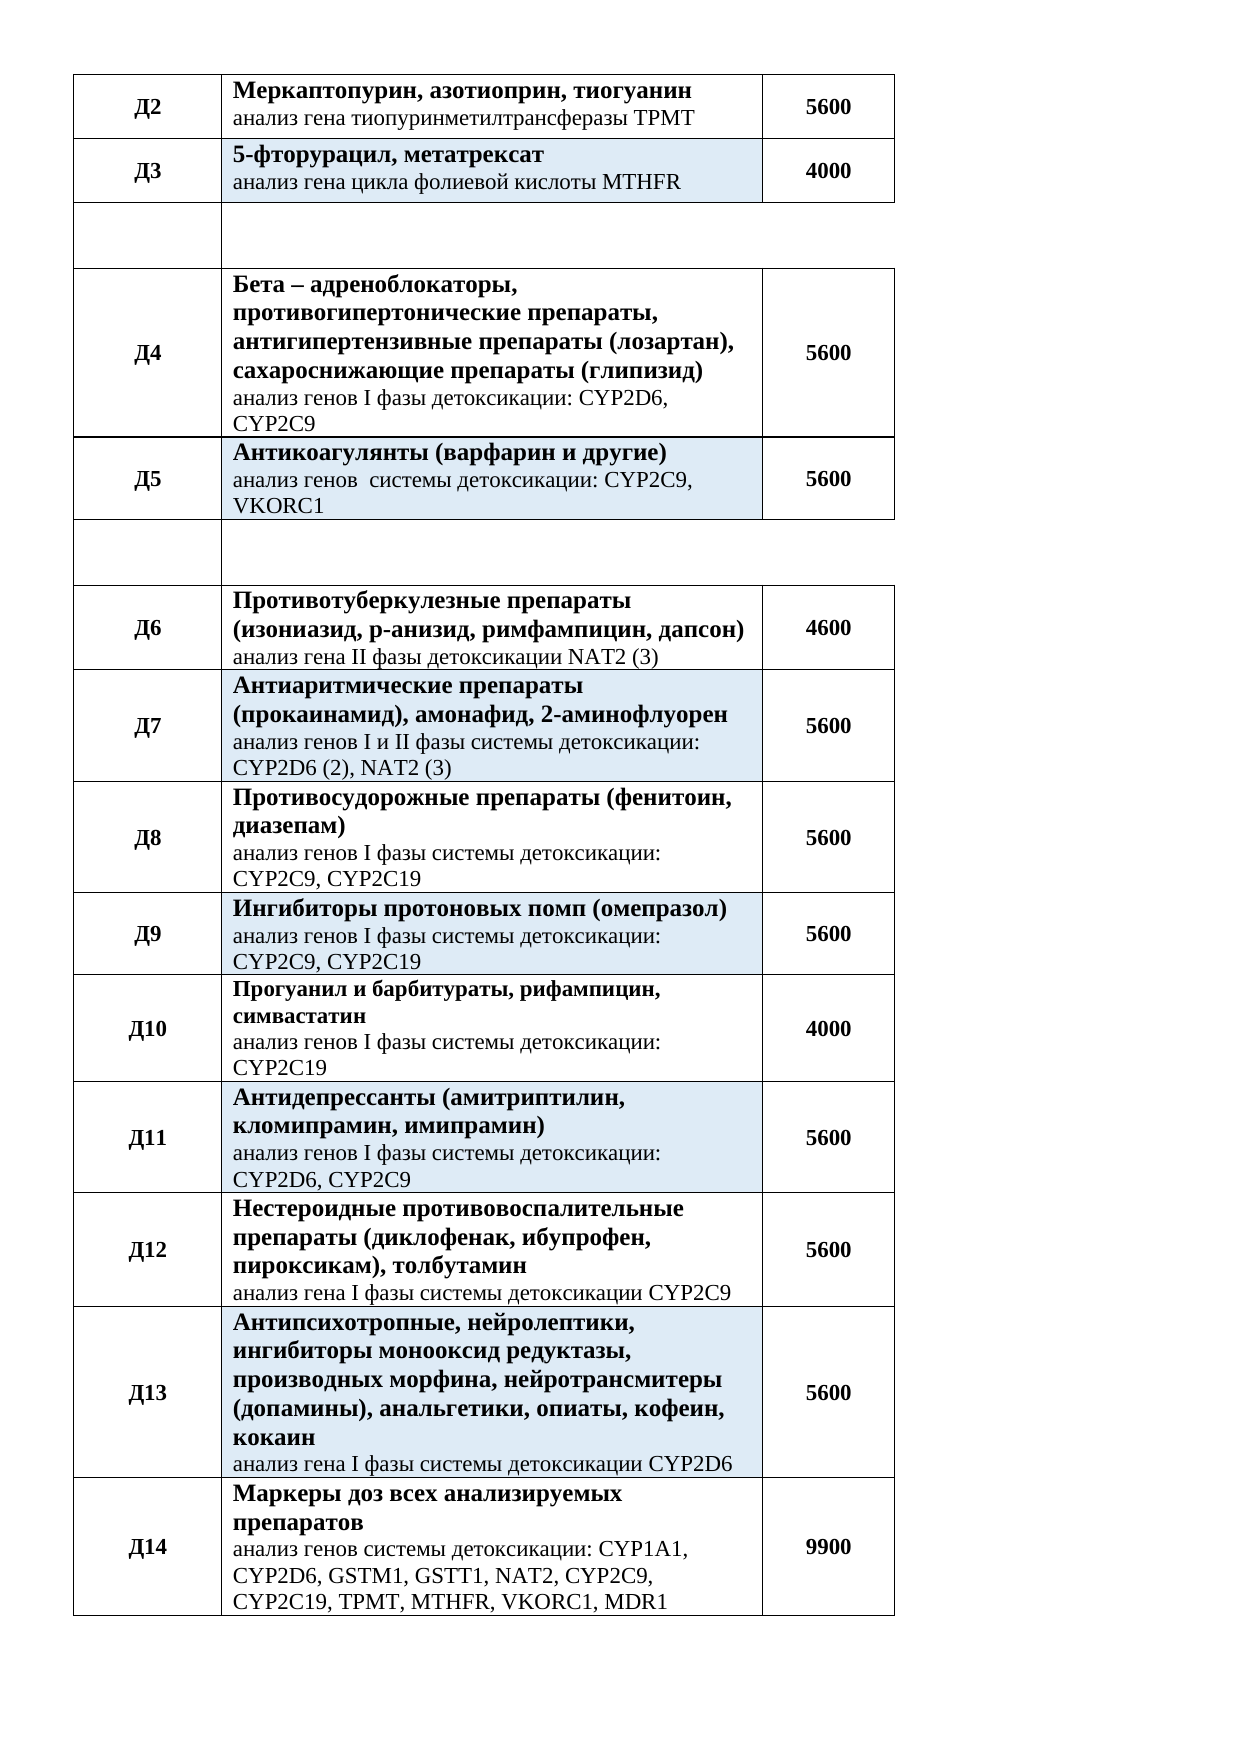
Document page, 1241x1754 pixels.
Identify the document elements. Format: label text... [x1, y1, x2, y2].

table_cell Д12 [74, 1193, 221, 1306]
table_cell 5600 [763, 269, 894, 436]
table_cell 4000 [763, 975, 894, 1081]
table_cell 5600 [763, 1307, 894, 1477]
table_cell Д11 [74, 1082, 221, 1192]
table_cell Меркаптопурин, азотиоприн, тиогуанин анализ гена тиопуринметилтрансферазы TPMT [222, 75, 762, 138]
table_cell Бета – адреноблокаторы, противогипертонические препараты, антигипертензивные препараты (лозартан), сахароснижающие препараты (глипизид) анализ генов I фазы детоксикации: CYP2D6, CYP2C9 [222, 269, 762, 436]
table_cell Антипсихотропные, нейролептики, ингибиторы монооксид редуктазы, производных морфина, нейротрансмитеры (допамины), анальгетики, опиаты, кофеин, кокаин анализ гена I фазы системы детоксикации CYP2D6 [222, 1307, 762, 1477]
table_cell Антикоагулянты (варфарин и другие) анализ генов системы детоксикации: CYP2C9, VKORC1 [222, 438, 762, 519]
table_cell 4000 [763, 139, 894, 202]
table_cell 5600 [763, 1193, 894, 1306]
table_cell Д3 [74, 139, 221, 202]
table_cell 9900 [763, 1478, 894, 1614]
table_cell 5600 [763, 670, 894, 781]
table_cell Д8 [74, 782, 221, 892]
table_cell Нестероидные противовоспалительные препараты (диклофенак, ибупрофен, пироксикам), толбутамин анализ гена I фазы системы детоксикации CYP2C9 [222, 1193, 762, 1306]
table_cell Антиаритмические препараты (прокаинамид), амонафид, 2-аминофлуорен анализ генов I и II фазы системы детоксикации: CYP2D6 (2), NAT2 (3) [222, 670, 762, 781]
table_cell Ингибиторы протоновых помп (омепразол) анализ генов I фазы системы детоксикации: CYP2C9, CYP2C19 [222, 893, 762, 974]
table_cell Д13 [74, 1307, 221, 1477]
table_cell 5600 [763, 782, 894, 892]
table_cell 5600 [763, 75, 894, 138]
table_cell [74, 203, 221, 268]
table_cell Д4 [74, 269, 221, 436]
table_cell Противосудорожные препараты (фенитоин, диазепам) анализ генов I фазы системы детоксикации: CYP2C9, CYP2C19 [222, 782, 762, 892]
table_cell Противотуберкулезные препараты (изониазид, р-анизид, римфампицин, дапсон) анализ гена II фазы детоксикации NAT2 (3) [222, 586, 762, 669]
table_cell Д10 [74, 975, 221, 1081]
table_cell [74, 520, 221, 584]
table_cell Д14 [74, 1478, 221, 1614]
table_cell Прогуанил и барбитураты, рифампицин, симвастатин анализ генов I фазы системы детоксикации: CYP2C19 [222, 975, 762, 1081]
table_cell Д5 [74, 438, 221, 519]
table_cell Д6 [74, 586, 221, 669]
table_cell 4600 [763, 586, 894, 669]
table_cell Д2 [74, 75, 221, 138]
table_cell 5-фторурацил, метатрексат анализ гена цикла фолиевой кислоты MTHFR [222, 139, 762, 202]
table_cell 5600 [763, 893, 894, 974]
table_cell 5600 [763, 438, 894, 519]
table_cell Д7 [74, 670, 221, 781]
table_cell 5600 [763, 1082, 894, 1192]
table_cell Антидепрессанты (амитриптилин, кломипрамин, имипрамин) анализ генов I фазы системы детоксикации: CYP2D6, CYP2C9 [222, 1082, 762, 1192]
table_cell Маркеры доз всех анализируемых препаратов анализ генов системы детоксикации: CYP1A1, CYP2D6, GSTM1, GSTT1, NAT2, CYP2C9, CYP2C19, TPMT, MTHFR, VKORC1, MDR1 [222, 1478, 762, 1614]
table_cell Д9 [74, 893, 221, 974]
